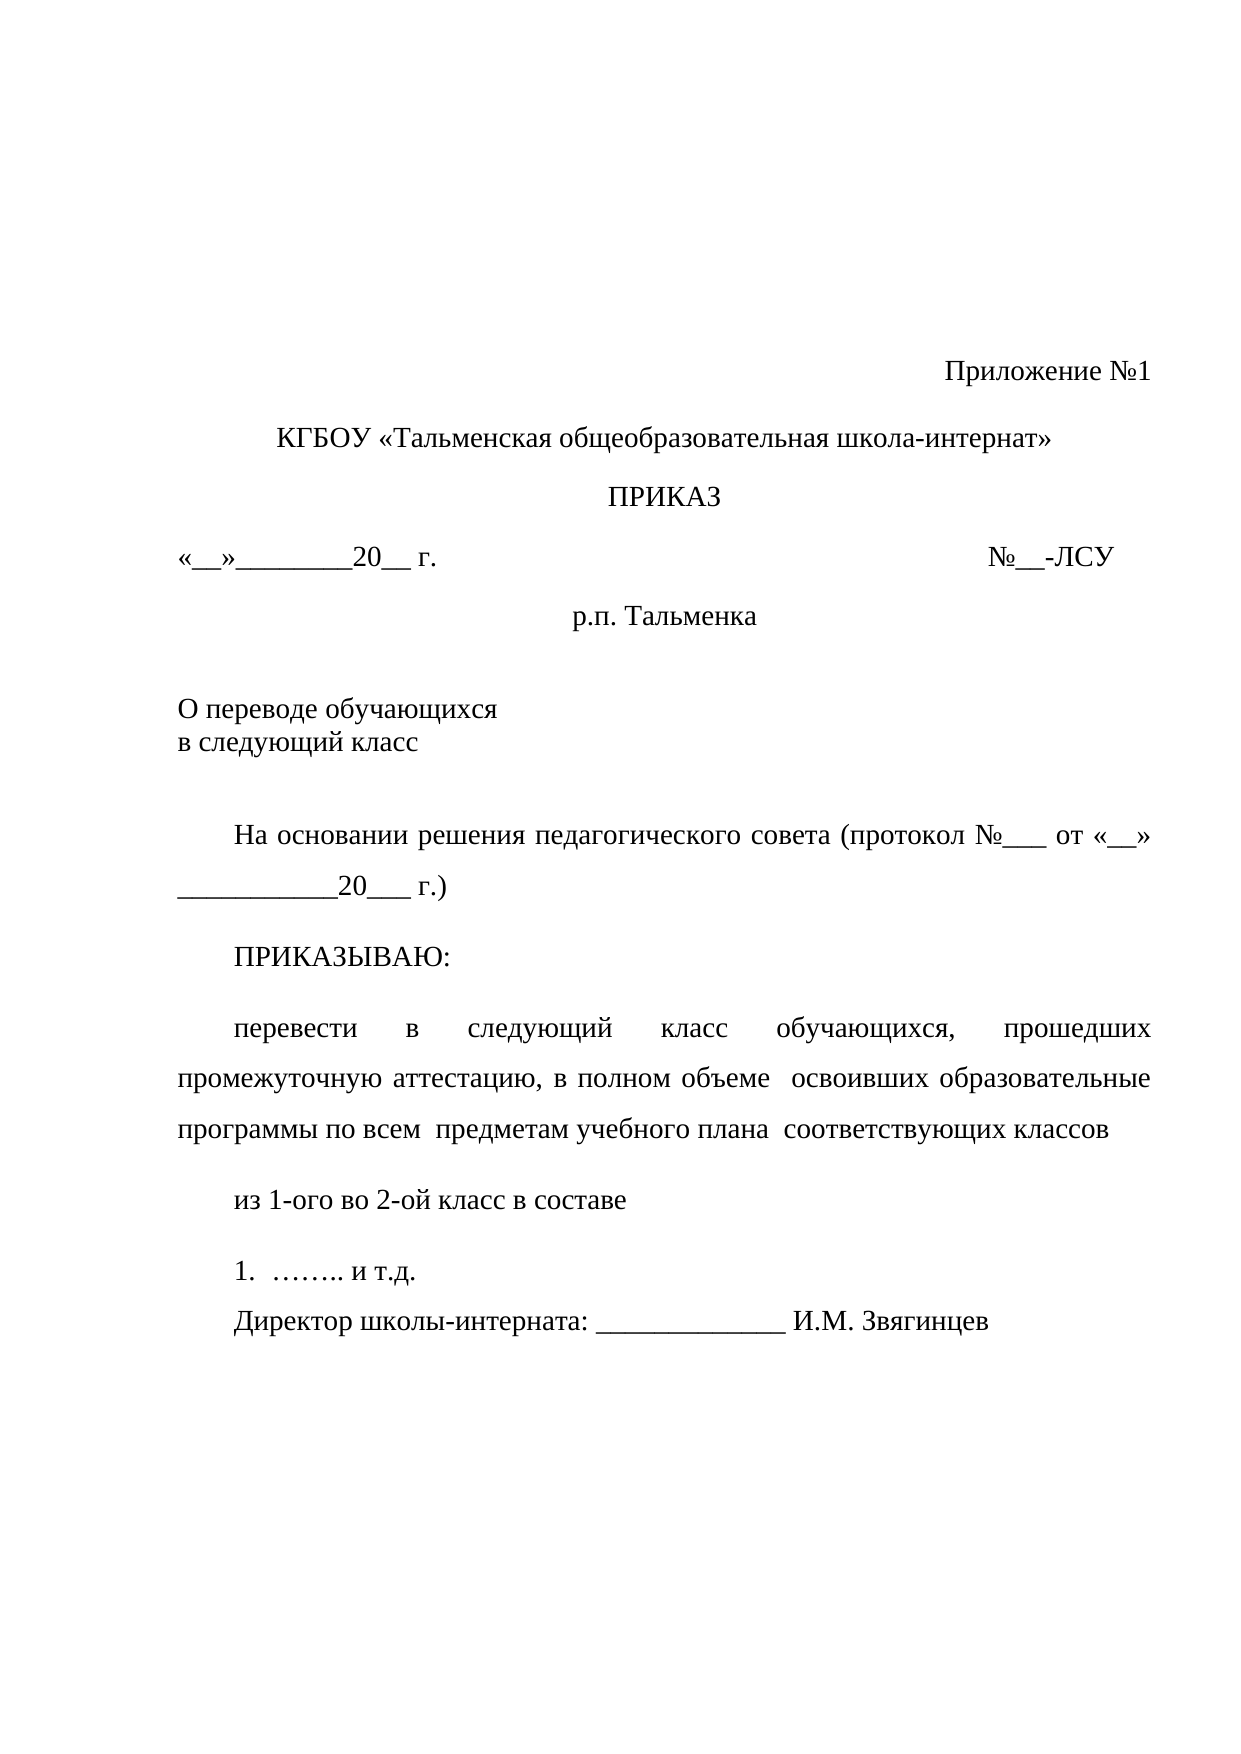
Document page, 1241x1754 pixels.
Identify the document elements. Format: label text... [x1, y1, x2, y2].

text Приложение №1 [177, 353, 1152, 386]
text «__»________20__ г. №__-ЛСУ [177, 539, 1152, 572]
text На основании решения педагогического совета (протокол №___ от «__» ___________20___ г.) [177, 817, 1152, 901]
text О переводе обучающихся [177, 691, 1152, 724]
text перевести в следующий класс обучающихся, прошедших промежуточную аттестацию, в полном объеме освоивших образовательные программы по всем предметам учебного плана соответствующих классов [177, 1010, 1152, 1144]
text из 1-ого во 2-ой класс в составе [177, 1182, 1152, 1215]
text КГБОУ «Тальменская общеобразовательная школа-интернат» [177, 420, 1152, 453]
text в следующий класс [177, 724, 1152, 758]
text Директор школы-интерната: _____________ И.М. Звягинцев [233, 1303, 1152, 1337]
list …….. и т.д. [233, 1253, 1152, 1287]
text р.п. Тальменка [177, 598, 1152, 632]
text ПРИКАЗ [177, 479, 1152, 513]
text ПРИКАЗЫВАЮ: [177, 939, 1152, 972]
